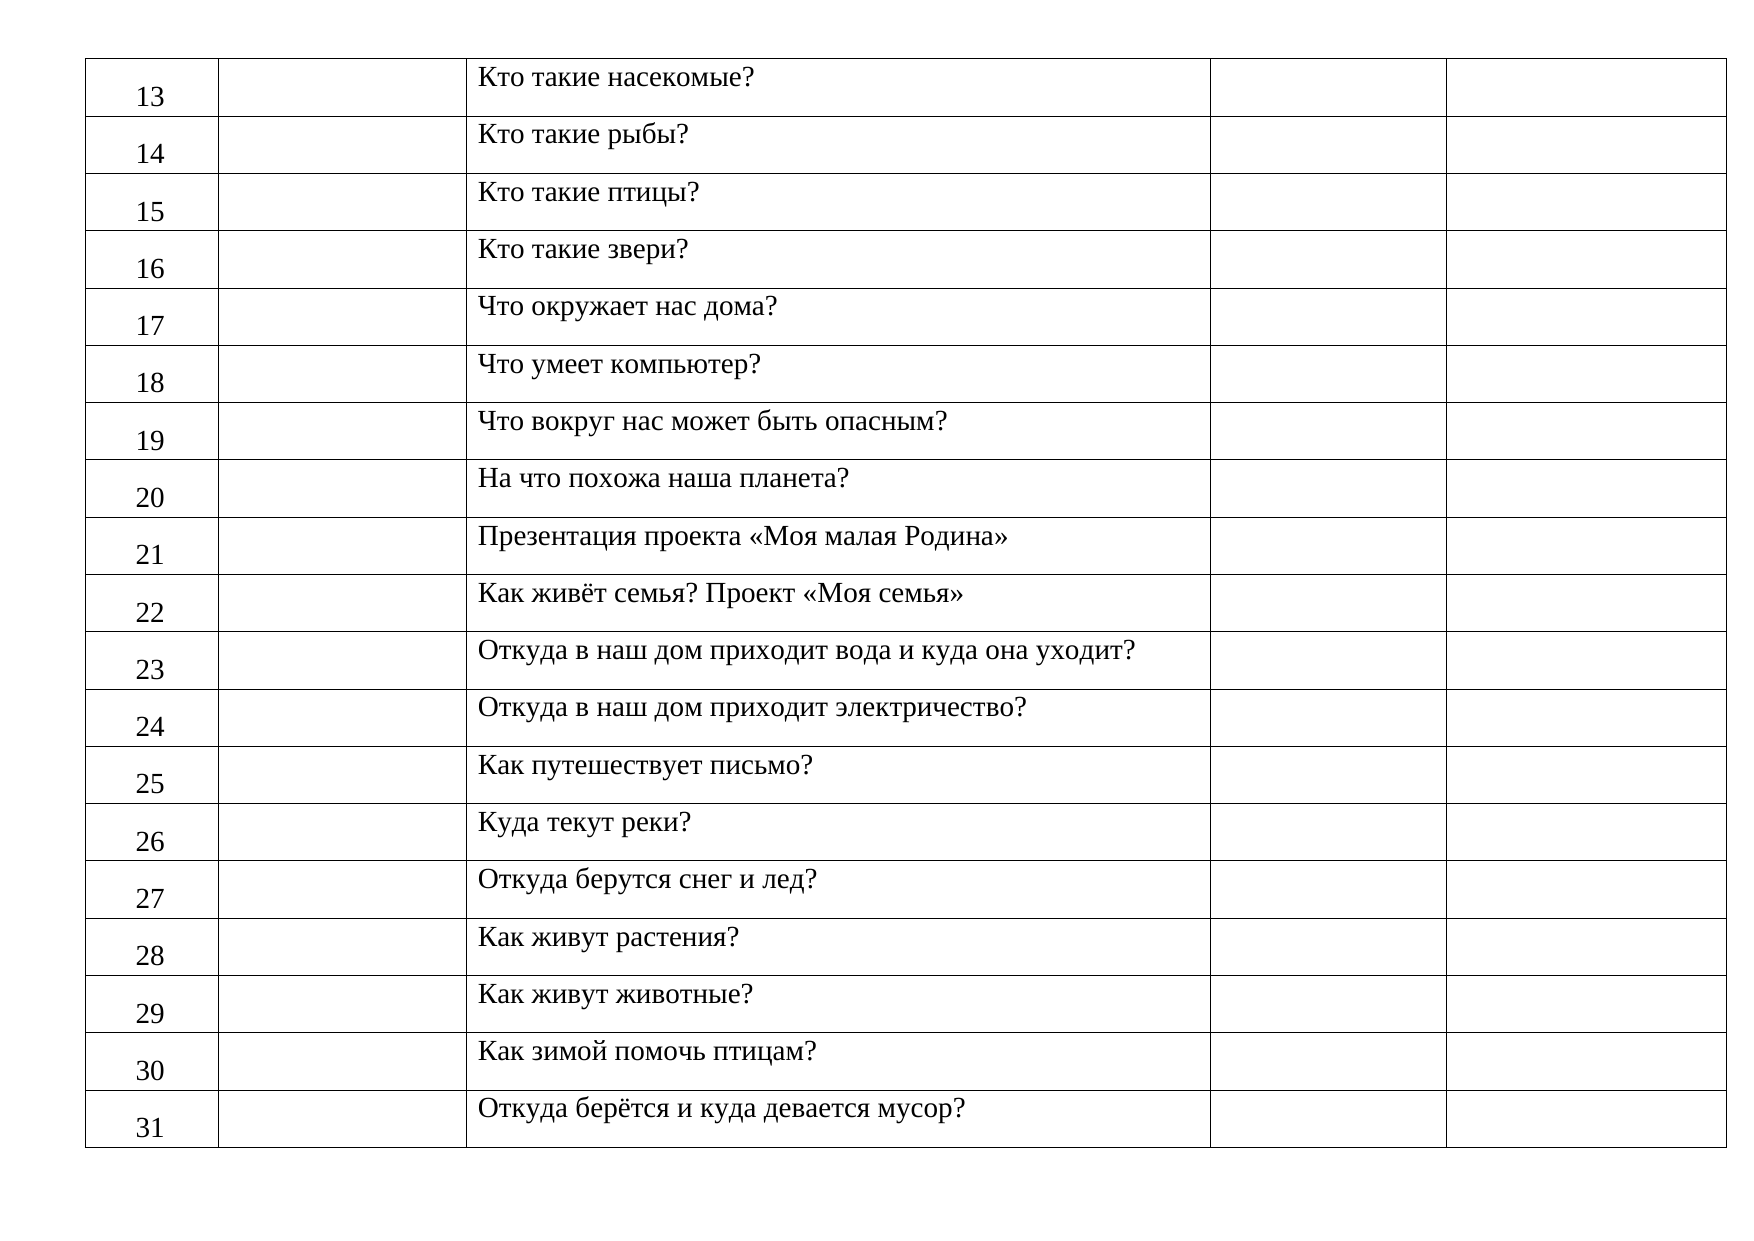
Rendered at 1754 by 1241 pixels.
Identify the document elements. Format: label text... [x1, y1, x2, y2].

table_cell 31 [86, 1091, 218, 1147]
table_cell [1447, 117, 1726, 173]
table_cell Откуда в наш дом приходит электричество? [467, 690, 1210, 746]
table_cell [219, 346, 466, 402]
table_cell Что умеет компьютер? [467, 346, 1210, 402]
table_cell Презентация проекта «Моя малая Родина» [467, 518, 1210, 574]
table_cell Кто такие птицы? [467, 174, 1210, 230]
table_cell 20 [86, 460, 218, 517]
table_cell [1211, 690, 1446, 746]
table_cell [1211, 460, 1446, 517]
table_cell [219, 59, 466, 116]
table_cell [1211, 1091, 1446, 1147]
table_cell [1447, 231, 1726, 287]
table_cell [1211, 804, 1446, 860]
table_cell 18 [86, 346, 218, 402]
table_cell [1447, 861, 1726, 918]
table_cell [1211, 231, 1446, 287]
table_cell [1211, 976, 1446, 1032]
table_cell [219, 575, 466, 631]
table_cell [1211, 919, 1446, 975]
table_cell Откуда берётся и куда девается мусор? [467, 1091, 1210, 1147]
table_cell [1447, 976, 1726, 1032]
table_cell [219, 231, 466, 287]
table_cell [1211, 403, 1446, 459]
table_cell 25 [86, 747, 218, 803]
table_cell [219, 690, 466, 746]
table_cell [219, 174, 466, 230]
table_cell Кто такие насекомые? [467, 59, 1210, 116]
table_cell 28 [86, 919, 218, 975]
table_cell 16 [86, 231, 218, 287]
table_cell 14 [86, 117, 218, 173]
table_cell [1211, 59, 1446, 116]
table_cell 13 [86, 59, 218, 116]
table_cell [1447, 518, 1726, 574]
table_cell Куда текут реки? [467, 804, 1210, 860]
table_cell [1211, 1033, 1446, 1089]
table_cell [1447, 1091, 1726, 1147]
table_cell [1211, 575, 1446, 631]
table_cell 30 [86, 1033, 218, 1089]
table_cell [1211, 174, 1446, 230]
table_cell [1447, 174, 1726, 230]
table_cell [1447, 1033, 1726, 1089]
table_cell Как живут растения? [467, 919, 1210, 975]
table_cell [219, 976, 466, 1032]
table_cell Как живёт семья? Проект «Моя семья» [467, 575, 1210, 631]
table_cell На что похожа наша планета? [467, 460, 1210, 517]
table_cell 15 [86, 174, 218, 230]
table_cell Как живут животные? [467, 976, 1210, 1032]
table_cell [1447, 403, 1726, 459]
table_cell 22 [86, 575, 218, 631]
table_cell 21 [86, 518, 218, 574]
table_cell Откуда берутся снег и лед? [467, 861, 1210, 918]
table_cell 27 [86, 861, 218, 918]
table_cell [219, 403, 466, 459]
table_cell [219, 919, 466, 975]
table_cell [1447, 575, 1726, 631]
table_cell [219, 747, 466, 803]
table_cell [219, 289, 466, 345]
table_cell 19 [86, 403, 218, 459]
table_cell [1447, 747, 1726, 803]
table_cell [1211, 632, 1446, 688]
table_cell [1211, 117, 1446, 173]
table_cell [219, 117, 466, 173]
table_cell [219, 632, 466, 688]
table_cell [1447, 460, 1726, 517]
table_cell [1211, 518, 1446, 574]
table_cell Как путешествует письмо? [467, 747, 1210, 803]
table_cell [1447, 632, 1726, 688]
table_cell [1447, 289, 1726, 345]
table_cell [1447, 690, 1726, 746]
table_cell [219, 460, 466, 517]
table_cell 26 [86, 804, 218, 860]
table_cell 23 [86, 632, 218, 688]
table_cell [1447, 804, 1726, 860]
table_cell [219, 804, 466, 860]
table_cell [1211, 346, 1446, 402]
table_cell 17 [86, 289, 218, 345]
table_cell [1447, 919, 1726, 975]
table_cell Кто такие звери? [467, 231, 1210, 287]
table_cell Откуда в наш дом приходит вода и куда она уходит? [467, 632, 1210, 688]
table_cell 24 [86, 690, 218, 746]
table_cell [1447, 346, 1726, 402]
table_cell 29 [86, 976, 218, 1032]
table_cell [219, 1091, 466, 1147]
table_cell [1211, 289, 1446, 345]
table_cell [1211, 747, 1446, 803]
table_cell Что вокруг нас может быть опасным? [467, 403, 1210, 459]
table_cell Кто такие рыбы? [467, 117, 1210, 173]
table_cell [219, 861, 466, 918]
table_cell [219, 1033, 466, 1089]
table_cell [219, 518, 466, 574]
table_cell [1211, 861, 1446, 918]
table_cell Как зимой помочь птицам? [467, 1033, 1210, 1089]
table_cell [1447, 59, 1726, 116]
table_cell Что окружает нас дома? [467, 289, 1210, 345]
